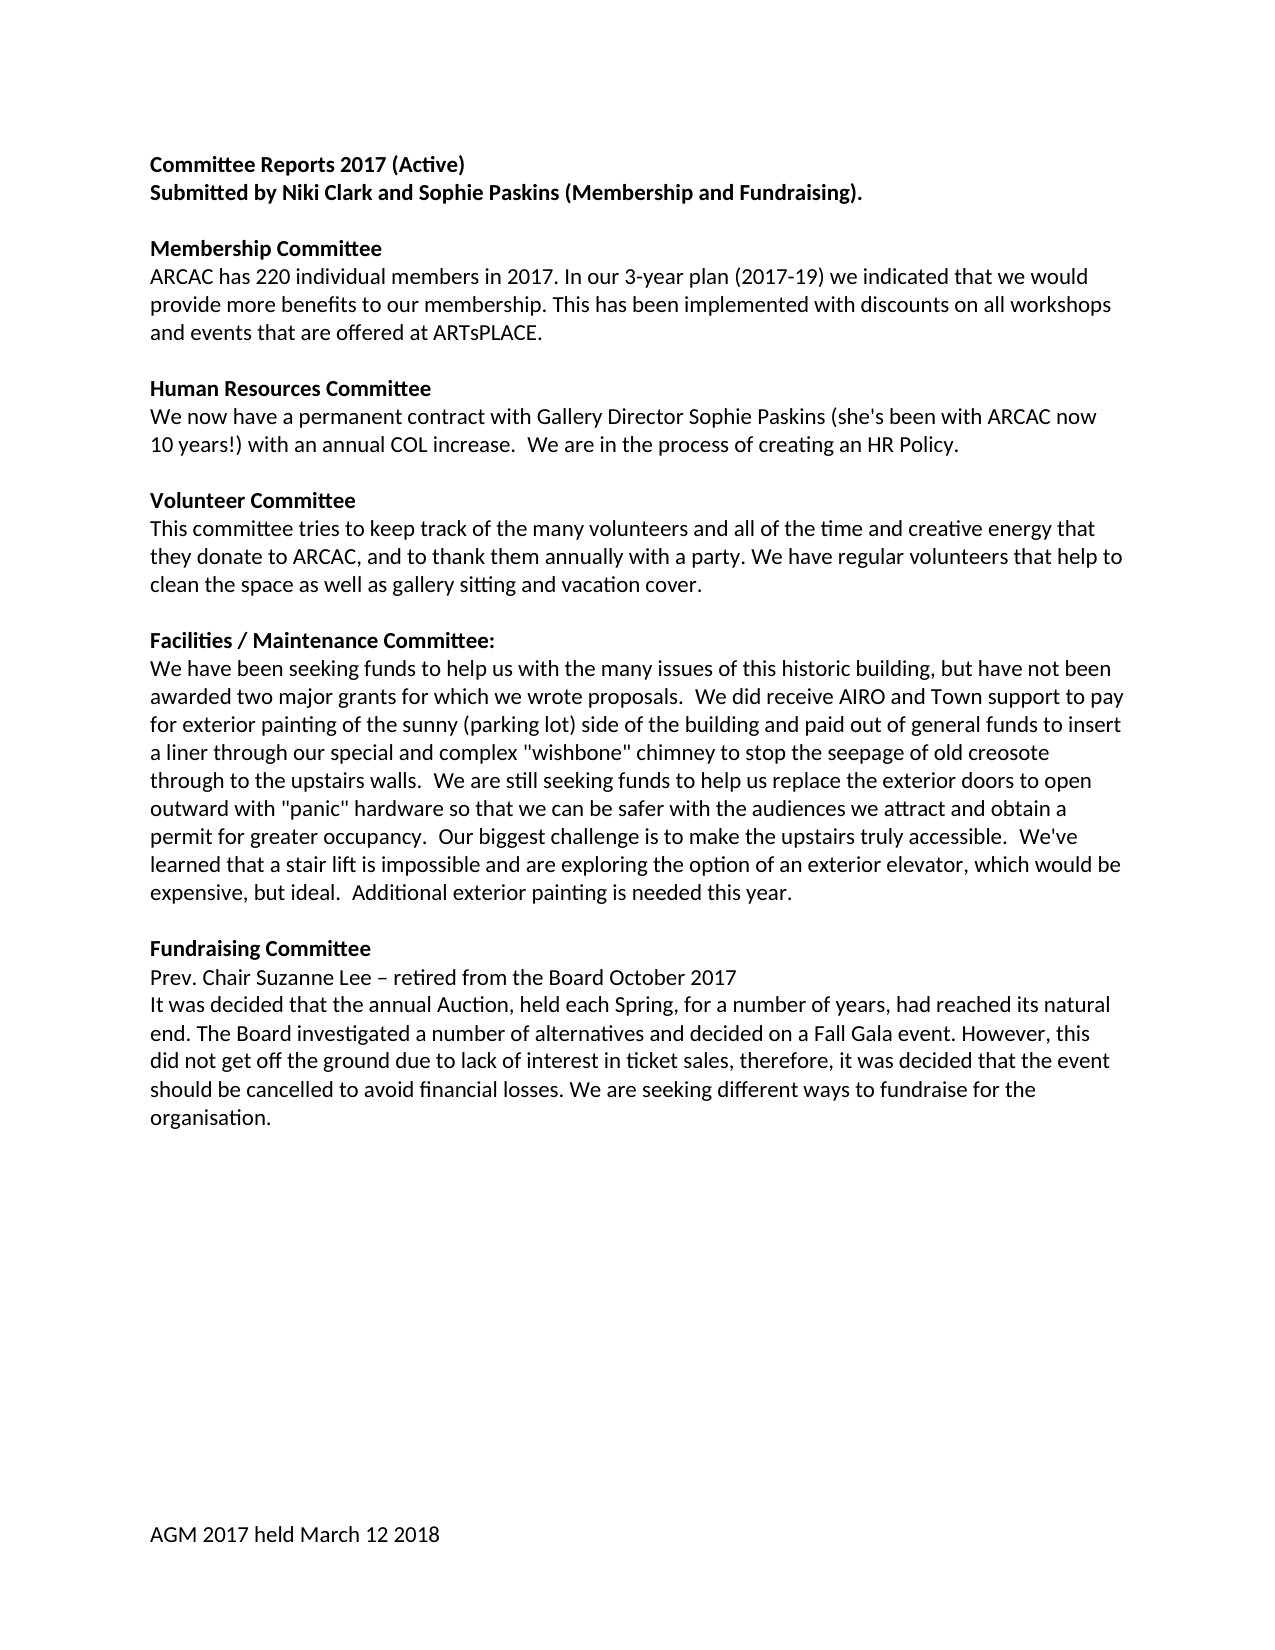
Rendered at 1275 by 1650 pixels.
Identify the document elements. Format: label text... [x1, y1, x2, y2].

text Committee Reports 2017 (Active) [150, 150, 1125, 178]
text Prev. Chair Suzanne Lee – retired from the Board October 2017 [150, 963, 1125, 991]
text We now have a permanent contract with Gallery Director Sophie Paskins (she's been with ARCAC now 10 years!) with an annual COL increase. We are in the process of creating an HR Policy. [150, 402, 1125, 458]
text ARCAC has 220 individual members in 2017. In our 3-year plan (2017-19) we indicated that we would provide more benefits to our membership. This has been implemented with discounts on all workshops and events that are offered at ARTsPLACE. [150, 262, 1125, 346]
text This committee tries to keep track of the many volunteers and all of the time and creative energy that they donate to ARCAC, and to thank them annually with a party. We have regular volunteers that help to clean the space as well as gallery sitting and vacation cover. [150, 514, 1125, 598]
text Submitted by Niki Clark and Sophie Paskins (Membership and Fundraising). [150, 178, 1125, 206]
text Fundraising Committee [150, 934, 1125, 963]
text Volunteer Committee [150, 486, 1125, 514]
text Facilities / Maintenance Committee: [150, 626, 1125, 654]
text Membership Committee [150, 234, 1125, 262]
text We have been seeking funds to help us with the many issues of this historic building, but have not been awarded two major grants for which we wrote proposals. We did receive AIRO and Town support to pay for exterior painting of the sunny (parking lot) side of the building and paid out of general funds to insert a liner through our special and complex "wishbone" chimney to stop the seepage of old creosote through to the upstairs walls. We are still seeking funds to help us replace the exterior doors to open outward with "panic" hardware so that we can be safer with the audiences we attract and obtain a permit for greater occupancy. Our biggest challenge is to make the upstairs truly accessible. We've learned that a stair lift is impossible and are exploring the option of an exterior elevator, which would be expensive, but ideal. Additional exterior painting is needed this year. [150, 654, 1125, 907]
text It was decided that the annual Auction, held each Spring, for a number of years, had reached its natural end. The Board investigated a number of alternatives and decided on a Fall Gala event. However, this did not get off the ground due to lack of interest in ticket sales, therefore, it was decided that the event should be cancelled to avoid financial losses. We are seeking different ways to fundraise for the organisation. [150, 991, 1125, 1131]
text Human Resources Committee [150, 374, 1125, 402]
